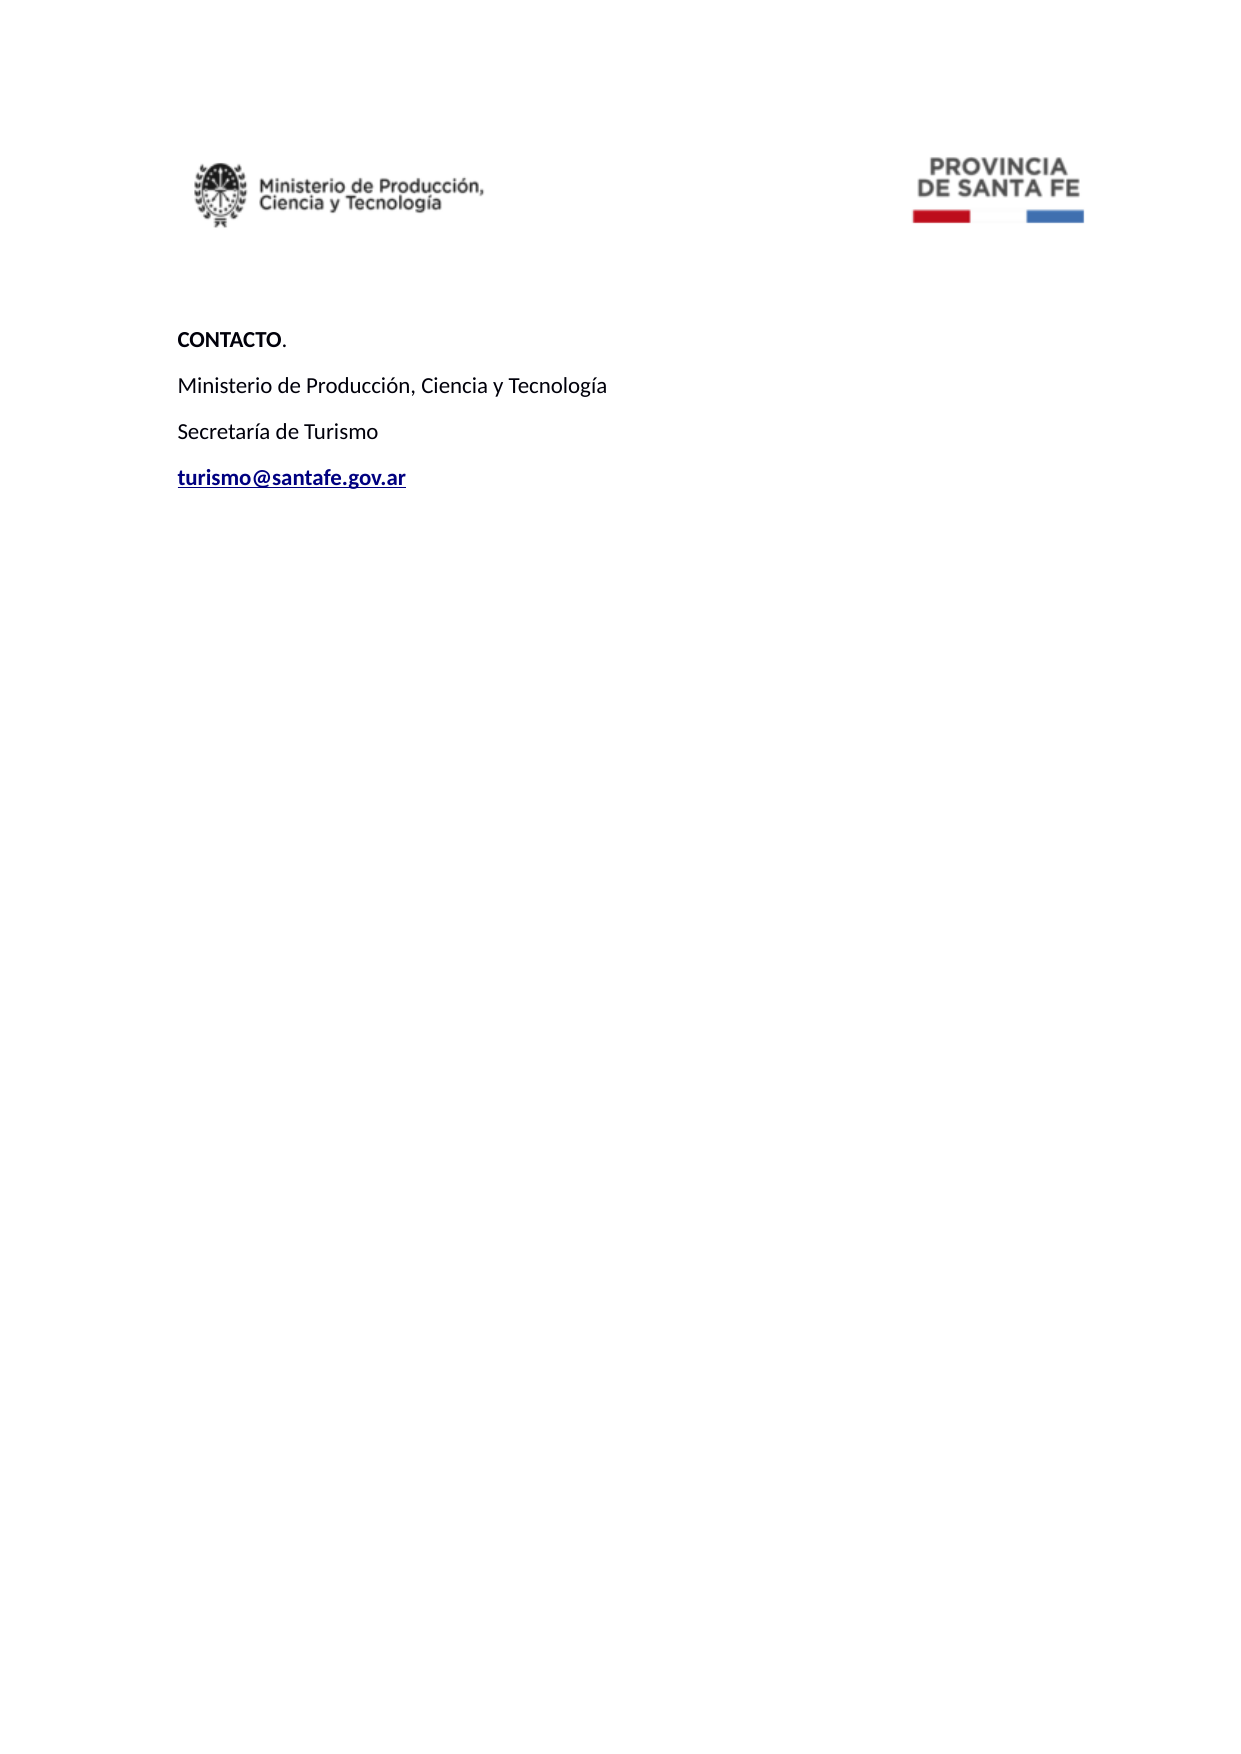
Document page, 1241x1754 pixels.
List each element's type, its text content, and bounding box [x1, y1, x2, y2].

text turismo@santafe.gov.ar [177, 463, 1063, 491]
text CONTACTO. [177, 325, 1063, 353]
text Secretaría de Turismo [177, 417, 1063, 445]
picture [177, 147, 1118, 250]
text Ministerio de Producción, Ciencia y Tecnología [177, 371, 1063, 399]
